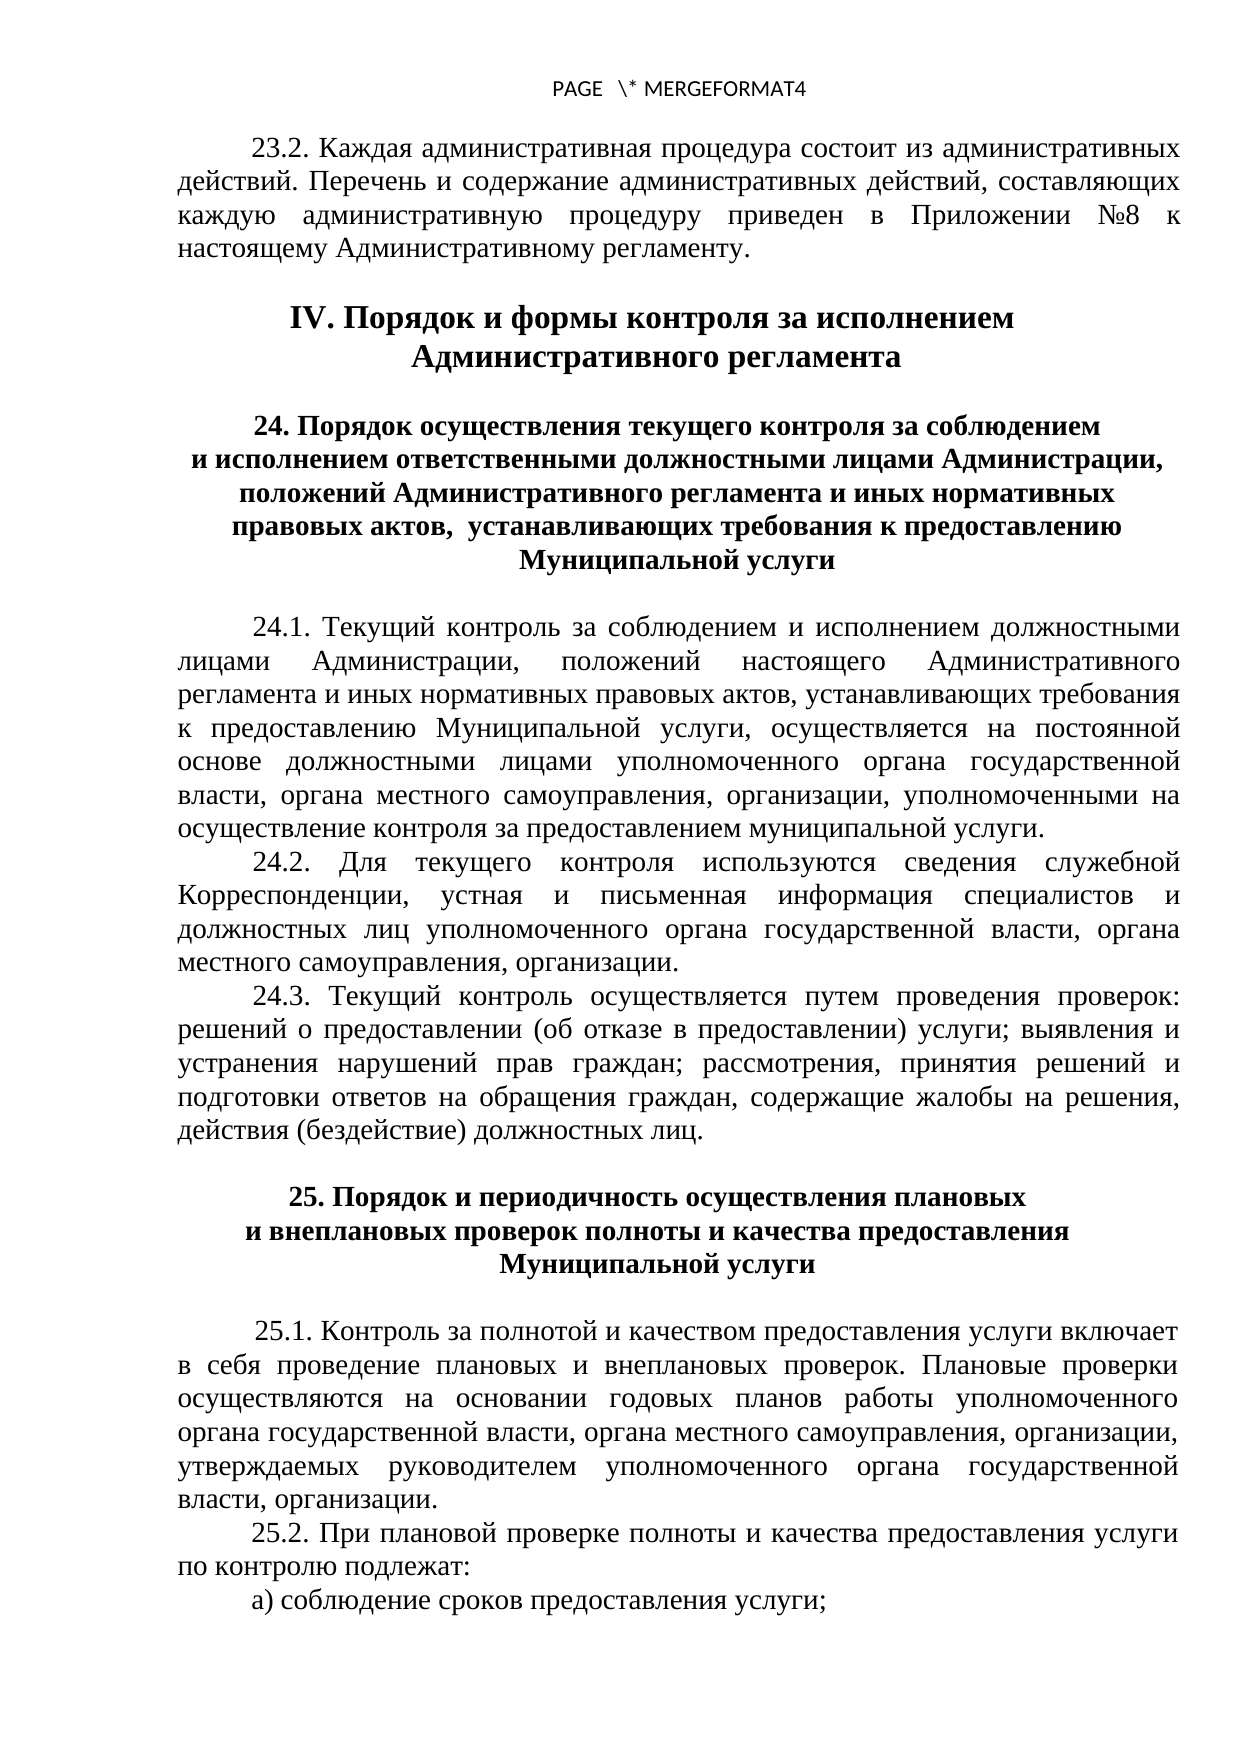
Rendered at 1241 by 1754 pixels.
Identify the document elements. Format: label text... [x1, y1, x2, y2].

text 25. Порядок и периодичность осуществления плановых [177, 1179, 1137, 1213]
text и внеплановых проверок полноты и качества предоставления Муниципальной услуги [177, 1213, 1137, 1280]
text а) соблюдение сроков предоставления услуги; [177, 1582, 1181, 1615]
text 24.3. Текущий контроль осуществляется путем проведения проверок: решений о предоставлении (об отказе в предоставлении) услуги; выявления и устранения нарушений прав граждан; рассмотрения, принятия решений и подготовки ответов на обращения граждан, содержащие жалобы на решения, действия (бездействие) должностных лиц. [177, 978, 1181, 1146]
text 23.2. Каждая административная процедура состоит из административных действий. Перечень и содержание административных действий, составляющих каждую административную процедуру приведен в Приложении №8 к настоящему Административному регламенту. [177, 130, 1181, 264]
text 25.1. Контроль за полнотой и качеством предоставления услуги включает в себя проведение плановых и внеплановых проверок. Плановые проверки осуществляются на основании годовых планов работы уполномоченного органа государственной власти, органа местного самоуправления, организации, утверждаемых руководителем уполномоченного органа государственной власти, организации. [177, 1313, 1179, 1515]
text Административного регламента [177, 336, 1127, 374]
text 24.2. Для текущего контроля используются сведения служебной Корреспонденции, устная и письменная информация специалистов и должностных лиц уполномоченного органа государственной власти, органа местного самоуправления, организации. [177, 844, 1181, 978]
text IV. Порядок и формы контроля за исполнением [177, 298, 1127, 336]
text и исполнением ответственными должностными лицами Администрации, положений Административного регламента и иных нормативных правовых актов, устанавливающих требования к предоставлению Муниципальной услуги [177, 441, 1177, 576]
text 25.2. При плановой проверке полноты и качества предоставления услуги по контролю подлежат: [177, 1515, 1179, 1582]
text 24. Порядок осуществления текущего контроля за соблюдением [177, 408, 1177, 441]
text 24.1. Текущий контроль за соблюдением и исполнением должностными лицами Администрации, положений настоящего Административного регламента и иных нормативных правовых актов, устанавливающих требования к предоставлению Муниципальной услуги, осуществляется на постоянной основе должностными лицами уполномоченного органа государственной власти, органа местного самоуправления, организации, уполномоченными на осуществление контроля за предоставлением муниципальной услуги. [177, 609, 1181, 844]
